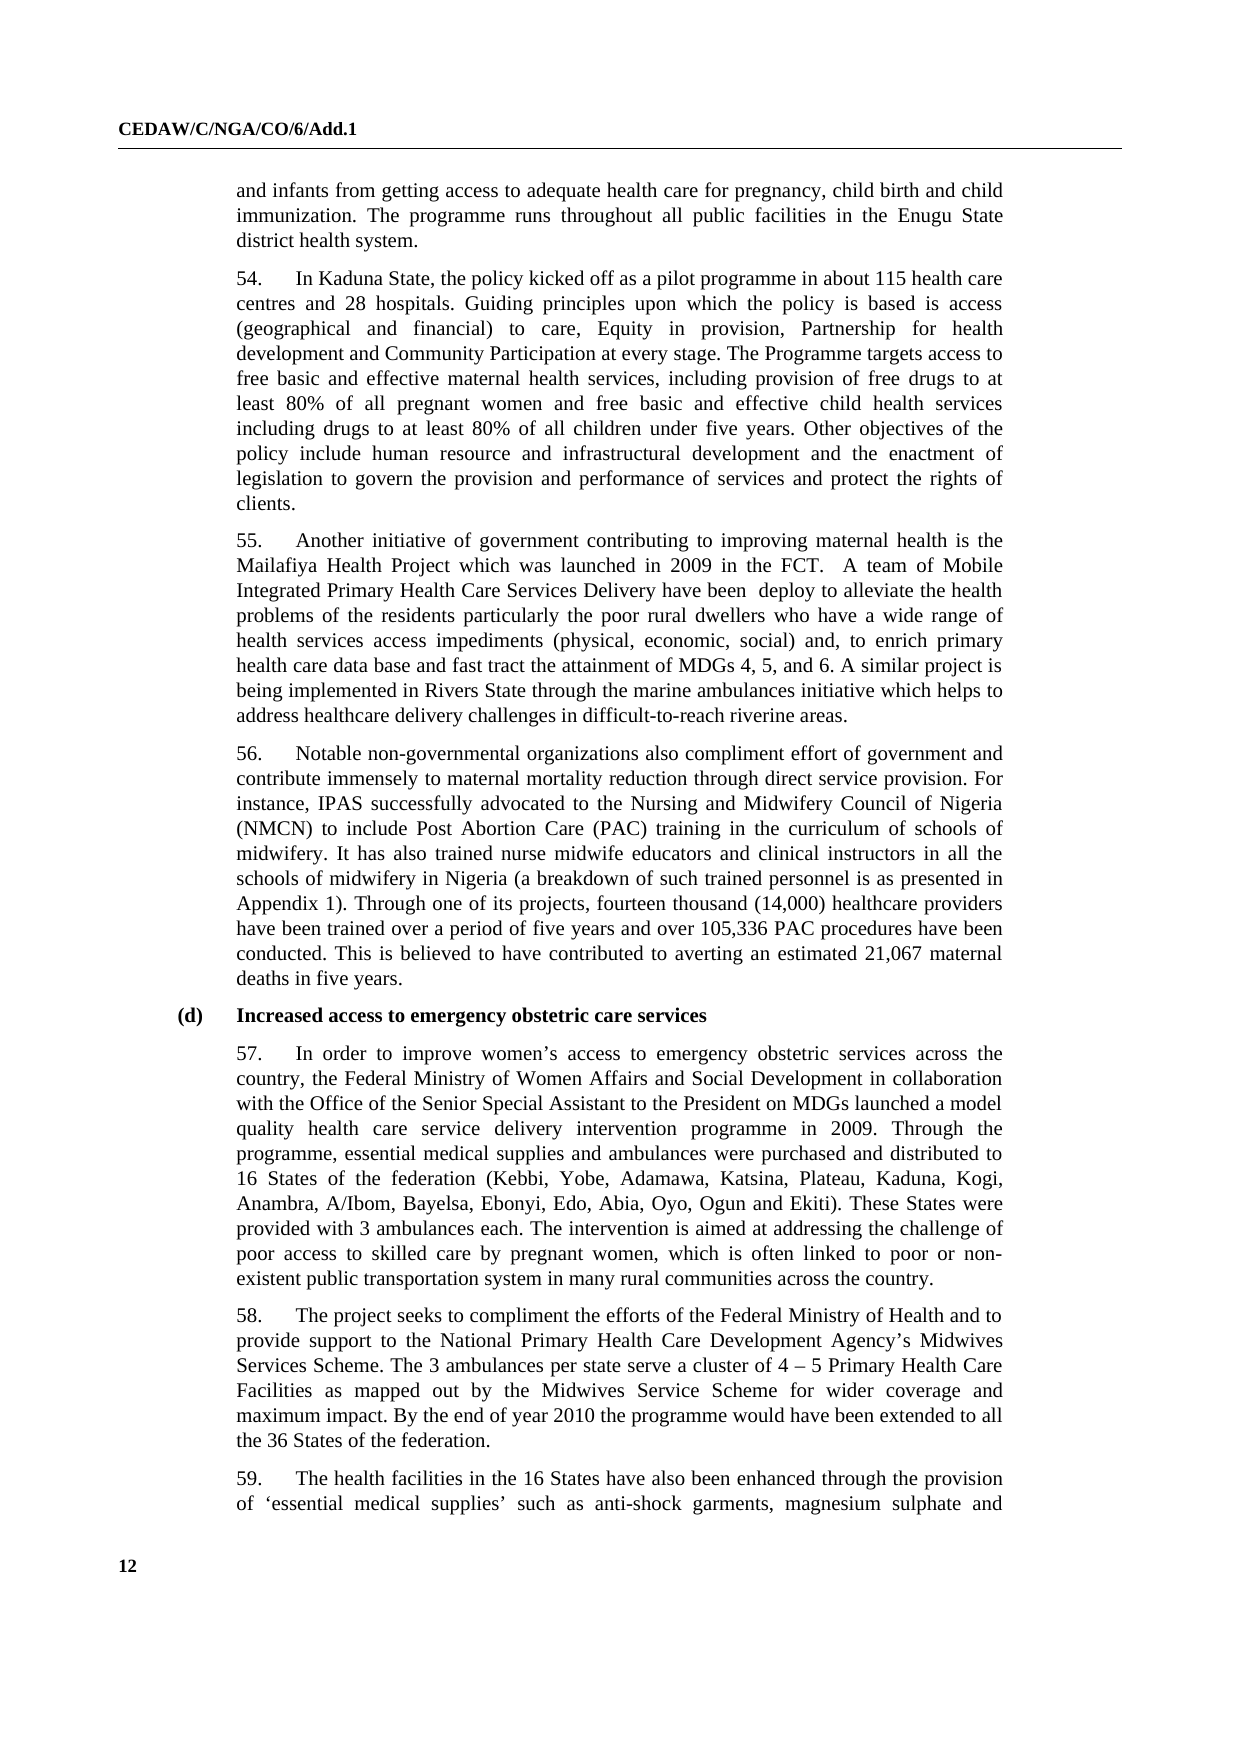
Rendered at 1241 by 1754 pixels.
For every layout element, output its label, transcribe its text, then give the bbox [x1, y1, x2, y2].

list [236, 1465, 1004, 1515]
list In , the policy kicked off as a pilot programme in about 115 health care centres and 28 hospitals. Guiding principles upon which the policy is based is access (geographical and financial) to care, Equity in provision, Partnership for health development and Community Participation at every stage. The Programme targets access to free basic and effective maternal health services, including provision of free drugs to at least 80% of all pregnant women and free basic and effective child health services including drugs to at least 80% of all children under five years. Other objectives of the policy include human resource and infrastructural development and the enactment of legislation to govern the provision and performance of services and protect the rights of clients. [236, 265, 1004, 515]
list Another initiative of government contributing to improving maternal health is the Mailafiya Health Project which was launched in 2009 in the FCT. A team of Mobile Integrated Primary Health Care Services Delivery have been deploy to alleviate the health problems of the residents particularly the poor rural dwellers who have a wide range of health services access impediments (physical, economic, social) and, to enrich primary health care data base and fast tract the attainment of MDGs 4, 5, and 6. A similar project is being implemented in through the marine ambulances initiative which helps to address healthcare delivery challenges in difficult-to-reach riverine areas. [236, 527, 1004, 727]
list Notable non-governmental organizations also compliment effort of government and contribute immensely to maternal mortality reduction through direct service provision. For instance, IPAS successfully advocated to the Nursing and Midwifery Council of Nigeria (NMCN) to include Post Abortion Care (PAC) training in the curriculum of schools of midwifery. It has also trained nurse midwife educators and clinical instructors in all the schools of midwifery in (a breakdown of such trained personnel is as presented in Appendix 1). Through one of its projects, fourteen thousand (14,000) healthcare providers have been trained over a period of five years and over 105,336 PAC procedures have been conducted. This is believed to have contributed to averting an estimated 21,067 maternal deaths in five years. [236, 740, 1004, 990]
list The project seeks to compliment the efforts of the Federal Ministry of Health and to provide support to the National Primary Health Care Development Agency’s Midwives Services Scheme. The 3 ambulances per state serve a cluster of 4 – 5 Primary Health Care Facilities as mapped out by the Midwives Service Scheme for wider coverage and maximum impact. By the end of year 2010 the programme would have been extended to all the 36 States of the federation. [236, 1302, 1004, 1452]
list Increased access to emergency obstetric care services [177, 1002, 1004, 1027]
list In order to improve women’s access to emergency obstetric services across the country, the Federal Ministry of Women Affairs and Social Development in collaboration with the Office of the Senior Special Assistant to the President on MDGs launched a model quality health care service delivery intervention programme in 2009. Through the programme, essential medical supplies and ambulances were purchased and distributed to 16 States of the federation (Kebbi, Yobe, Adamawa, Katsina, Plateau, , Kogi, Anambra, A/Ibom, Bayelsa, Ebonyi, , Abia, Oyo, Ogun and Ekiti). These States were provided with 3 ambulances each. The intervention is aimed at addressing the challenge of poor access to skilled care by pregnant women, which is often linked to poor or non-existent public transportation system in many rural communities across the country. [236, 1040, 1004, 1290]
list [236, 177, 1004, 252]
